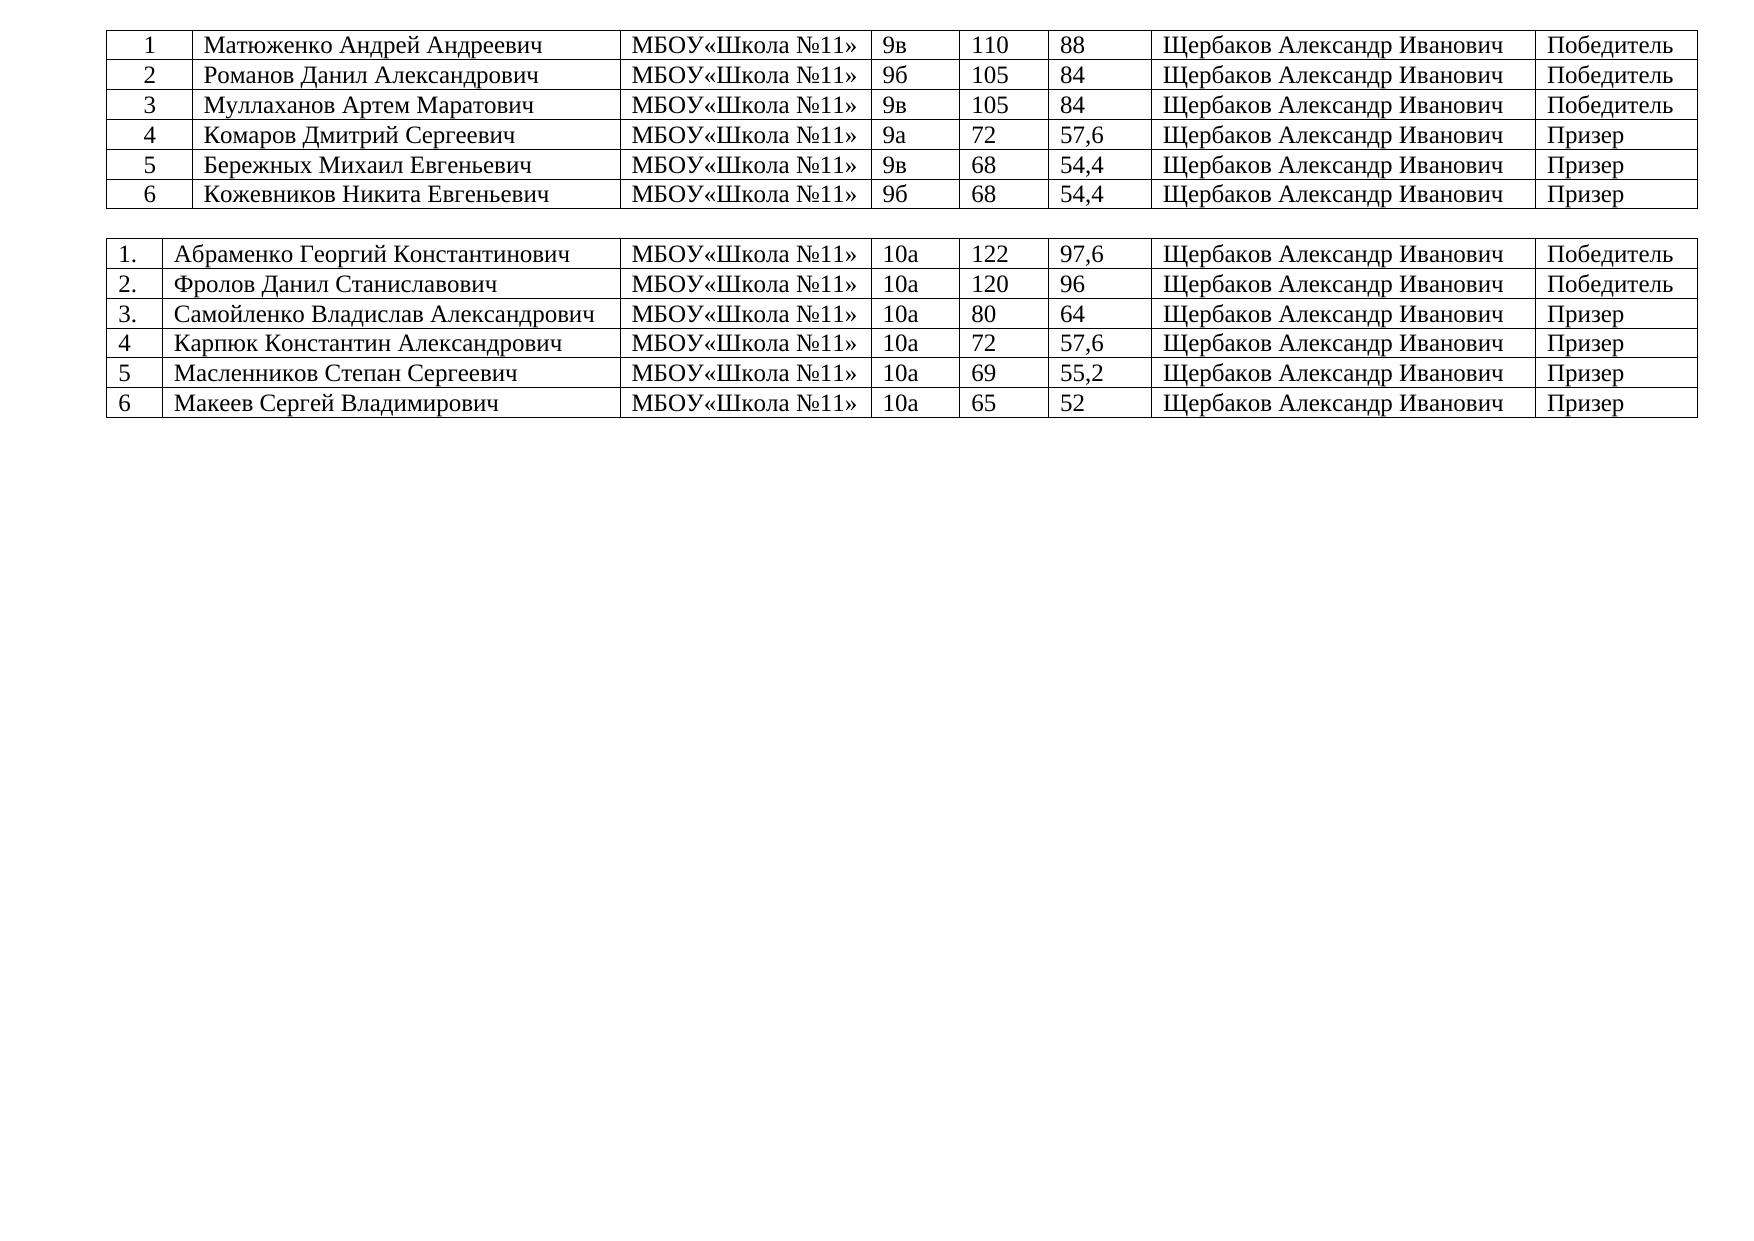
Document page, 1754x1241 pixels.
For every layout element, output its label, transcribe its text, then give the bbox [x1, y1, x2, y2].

table_cell Призер [1536, 358, 1697, 387]
table_cell МБОУ«Школа №11» [621, 150, 871, 178]
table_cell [1152, 60, 1535, 89]
table_cell Комаров Дмитрий Сергеевич [193, 120, 620, 149]
table_cell 64 [1049, 299, 1151, 327]
table_cell Бережных Михаил Евгеньевич [193, 150, 620, 178]
table_cell 84 [1049, 90, 1151, 119]
table_cell 9б [872, 60, 959, 89]
table_cell 9в [872, 150, 959, 178]
table_cell 68 [960, 150, 1048, 178]
table_cell 96 [1049, 269, 1151, 298]
table_header МБОУ«Школа №11» [621, 31, 871, 59]
table_header Победитель [1536, 239, 1697, 268]
table_header 1 [107, 31, 192, 59]
table_cell 52 [1049, 388, 1151, 417]
table_cell МБОУ«Школа №11» [621, 388, 871, 417]
table_cell Макеев Сергей Владимирович [163, 388, 620, 417]
table_cell [107, 299, 162, 327]
table_cell 2 [107, 60, 192, 89]
table_cell Кожевников Никита Евгеньевич [193, 180, 620, 208]
table_cell МБОУ«Школа №11» [621, 180, 871, 208]
table_cell 80 [960, 299, 1048, 327]
table_header 97,6 [1049, 239, 1151, 268]
table_header Щербаков Александр Иванович [1152, 239, 1535, 268]
table_cell Муллаханов Артем Маратович [193, 90, 620, 119]
table_cell 105 [960, 60, 1048, 89]
table_cell Самойленко Владислав Александрович [163, 299, 620, 327]
table_cell 65 [960, 388, 1048, 417]
table_cell 105 [960, 90, 1048, 119]
table_cell 120 [960, 269, 1048, 298]
table_cell МБОУ«Школа №11» [621, 90, 871, 119]
table_cell 72 [960, 120, 1048, 149]
table_cell 9в [872, 90, 959, 119]
table_cell 10а [872, 358, 959, 387]
table_cell 57,6 [1049, 120, 1151, 149]
table_header Абраменко Георгий Константинович [163, 239, 620, 268]
table_cell 4 [107, 329, 162, 357]
table_header 10а [872, 239, 959, 268]
table_cell Призер [1536, 150, 1697, 178]
table_header Победитель [1536, 31, 1697, 59]
table_header 110 [960, 31, 1048, 59]
table_cell Щербаков Александр Иванович [1152, 358, 1535, 387]
table_cell 69 [960, 358, 1048, 387]
table_cell Щербаков Александр Иванович [1152, 269, 1535, 298]
table_cell Победитель [1536, 60, 1697, 89]
table_cell МБОУ«Школа №11» [621, 299, 871, 327]
table_cell 5 [107, 358, 162, 387]
table_header Матюженко Андрей Андреевич [193, 31, 620, 59]
table_header 122 [960, 239, 1048, 268]
table_cell Призер [1536, 180, 1697, 208]
table_header МБОУ«Школа №11» [621, 239, 871, 268]
table_cell 9б [872, 180, 959, 208]
table_cell 72 [960, 329, 1048, 357]
table_header 88 [1049, 31, 1151, 59]
table_cell Победитель [1536, 269, 1697, 298]
table_cell Щербаков Александр Иванович [1152, 299, 1535, 327]
table_cell Щербаков Александр Иванович [1152, 150, 1535, 178]
table_cell 10а [872, 388, 959, 417]
table_cell Романов Данил Александрович [193, 60, 620, 89]
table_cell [1152, 90, 1535, 119]
table_cell 54,4 [1049, 180, 1151, 208]
table_header 9в [872, 31, 959, 59]
table_cell Масленников Степан Сергеевич [163, 358, 620, 387]
table_cell МБОУ«Школа №11» [621, 60, 871, 89]
table_cell Щербаков Александр Иванович [1152, 180, 1535, 208]
table_cell МБОУ«Школа №11» [621, 329, 871, 357]
table_cell 10а [872, 299, 959, 327]
table_cell 68 [960, 180, 1048, 208]
table_cell Призер [1536, 329, 1697, 357]
table_cell МБОУ«Школа №11» [621, 358, 871, 387]
table_header Щербаков Александр Иванович [1152, 31, 1535, 59]
table_cell 10а [872, 269, 959, 298]
table_cell 9а [872, 120, 959, 149]
table_cell 6 [107, 388, 162, 417]
table_header [107, 239, 162, 268]
table_cell МБОУ«Школа №11» [621, 120, 871, 149]
table_cell 57,6 [1049, 329, 1151, 357]
table_cell Победитель [1536, 90, 1697, 119]
table_cell Щербаков Александр Иванович [1152, 388, 1535, 417]
table_cell Призер [1536, 388, 1697, 417]
table_cell Фролов Данил Станиславович [163, 269, 620, 298]
table_cell [107, 269, 162, 298]
table_cell Призер [1536, 299, 1697, 327]
table_cell Щербаков Александр Иванович [1152, 120, 1535, 149]
table_cell Карпюк Константин Александрович [163, 329, 620, 357]
table_cell 4 [107, 120, 192, 149]
table_cell 6 [107, 180, 192, 208]
table_cell 5 [107, 150, 192, 178]
table_cell 54,4 [1049, 150, 1151, 178]
table_cell МБОУ«Школа №11» [621, 269, 871, 298]
table_cell 84 [1049, 60, 1151, 89]
table_cell 3 [107, 90, 192, 119]
table_cell Щербаков Александр Иванович [1152, 329, 1535, 357]
table_cell Призер [1536, 120, 1697, 149]
table_cell 55,2 [1049, 358, 1151, 387]
table_cell 10а [872, 329, 959, 357]
